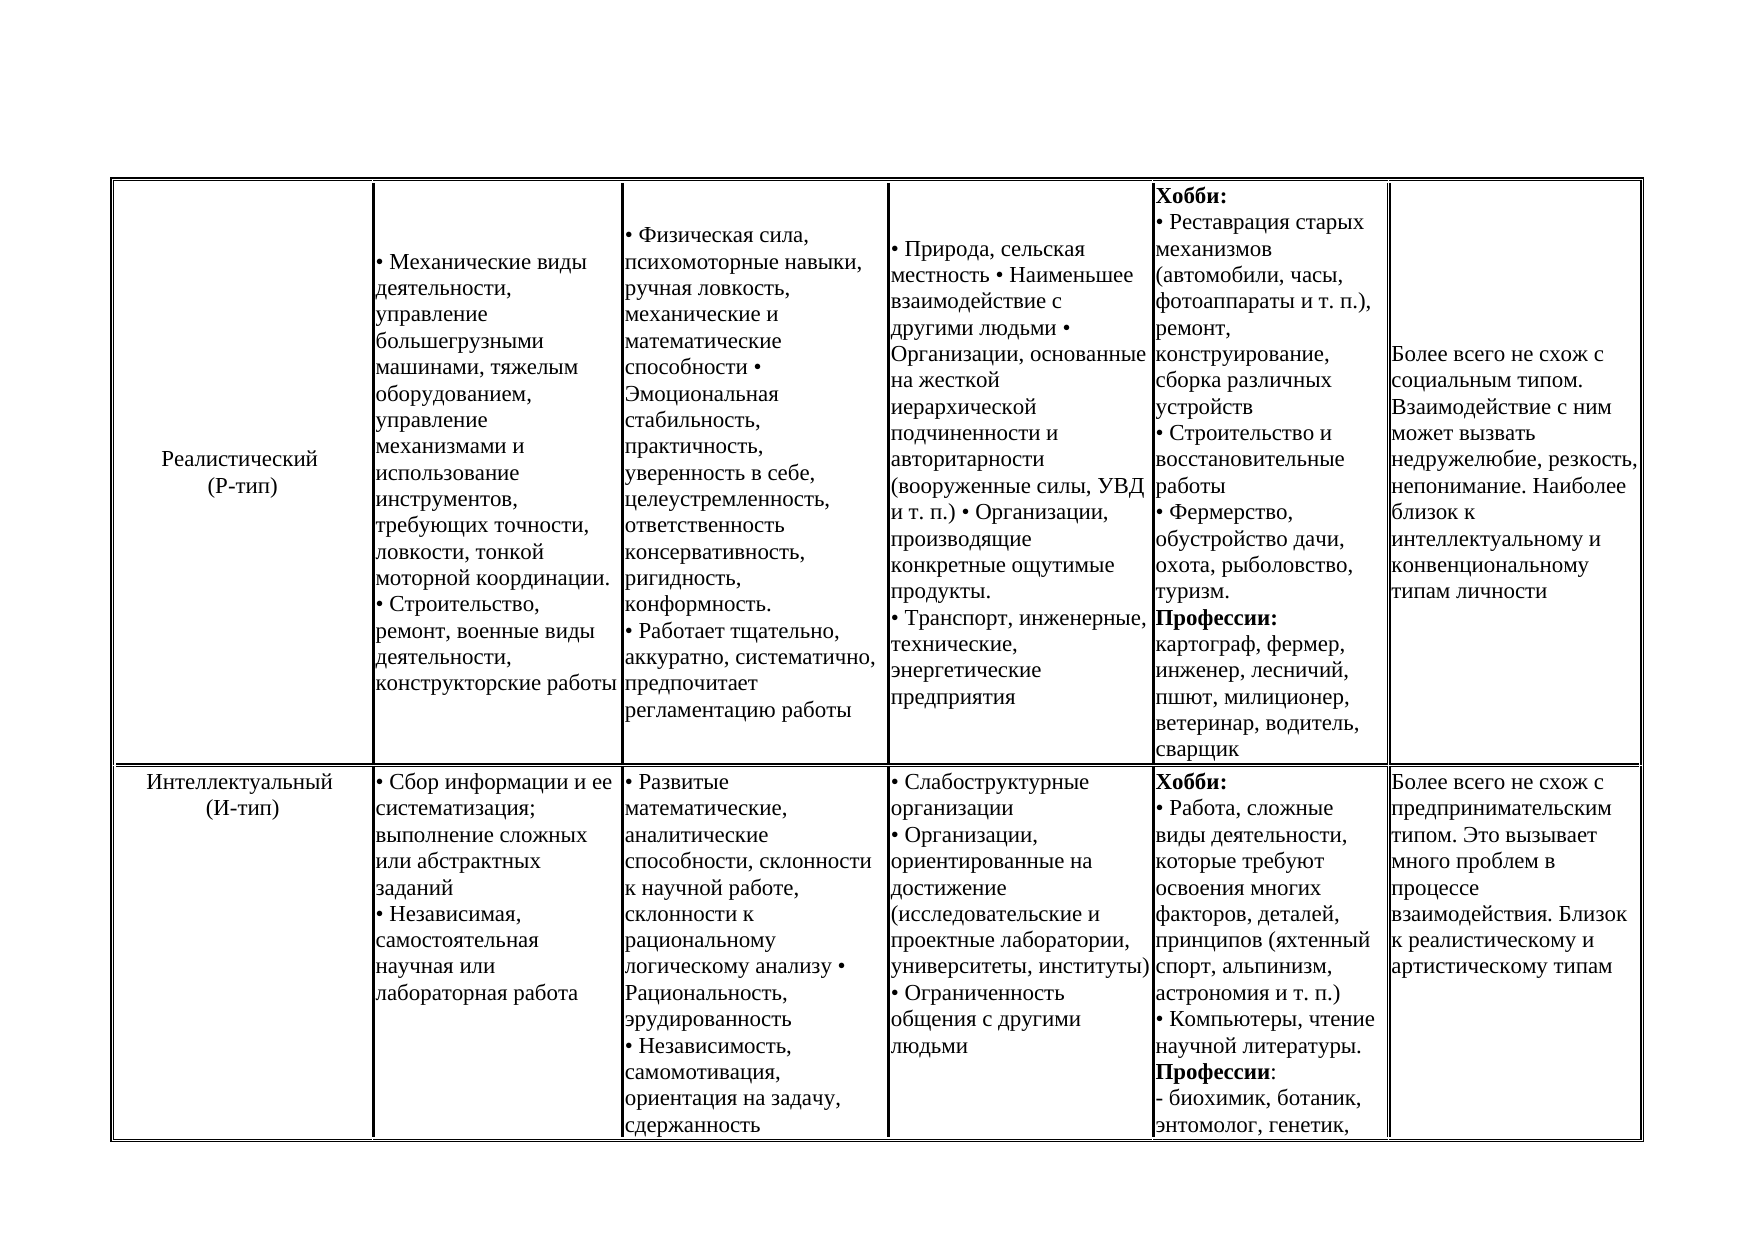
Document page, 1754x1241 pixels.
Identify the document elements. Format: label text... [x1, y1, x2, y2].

table_cell • Природа, сельская местность • Наименьшее взаимодействие с другими людьми • Организации, основанные на жесткой иерархической подчиненности и авторитарности (вооруженные силы, УВД и т. п.) • Организации, производящие конкретные ощутимые продукты. • Транспорт, инженерные, технические, энергетические предприятия [888, 179, 1153, 763]
table_cell Реалистический (Р-тип) [114, 179, 373, 763]
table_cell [114, 763, 373, 1139]
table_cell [1389, 763, 1641, 1139]
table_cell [373, 767, 622, 1139]
table_cell Более всего не схож с социальным типом. Взаимодействие с ним может вызвать недружелюбие, резкость, непонимание. Наиболее близок к интеллектуальному и конвенциональному типам личности [1389, 181, 1640, 763]
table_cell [622, 767, 888, 1139]
table_cell • Физическая сила, психомоторные навыки, ручная ловкость, механические и математические способности • Эмоциональная стабильность, практичность, уверенность в себе, целеустремленность, ответственность консервативность, ригидность, конформность. • Работает тщательно, аккуратно, систематично, предпочитает регламентацию работы [622, 181, 888, 763]
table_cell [1153, 763, 1389, 1139]
table_cell Хобби: • Реставрация старых механизмов (автомобили, часы, фотоаппараты и т. п.), ремонт, конструирование, сборка различных устройств • Строительство и восстановительные работы • Фермерство, обустройство дачи, охота, рыболовство, туризм. Профессии: картограф, фермер, инженер, лесничий, пшют, милиционер, ветеринар, водитель, сварщик [1153, 179, 1389, 763]
table_cell • Механические виды деятельности, управление большегрузными машинами, тяжелым оборудованием, управление механизмами и использование инструментов, требующих точности, ловкости, тонкой моторной координации. • Строительство, ремонт, военные виды деятельности, конструкторские работы [373, 181, 622, 763]
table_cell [888, 767, 1153, 1139]
